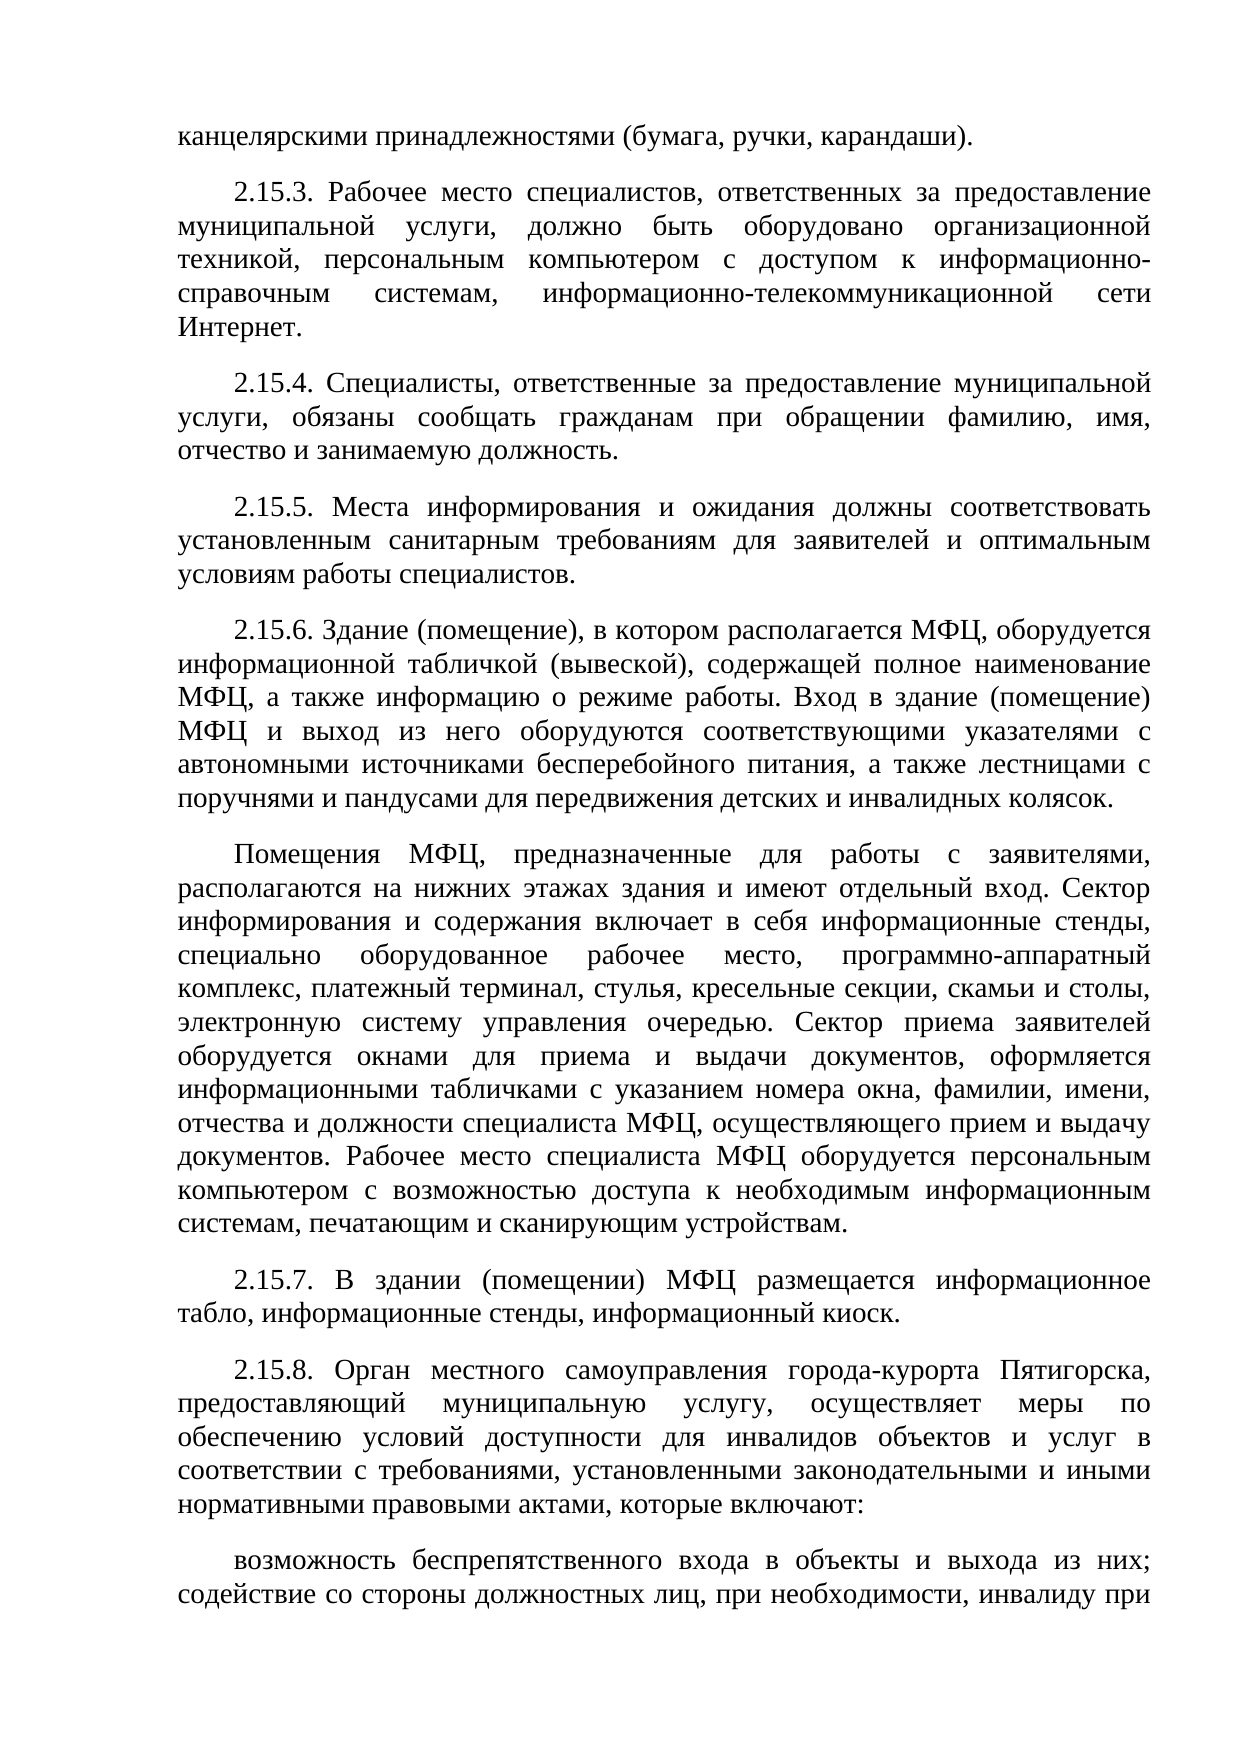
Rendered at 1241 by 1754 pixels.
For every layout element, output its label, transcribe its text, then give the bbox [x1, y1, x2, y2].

text Помещения МФЦ, предназначенные для работы с заявителями, располагаются на нижних этажах здания и имеют отдельный вход. Сектор информирования и содержания включает в себя информационные стенды, специально оборудованное рабочее место, программно-аппаратный комплекс, платежный терминал, стулья, кресельные секции, скамьи и столы, электронную систему управления очередью. Сектор приема заявителей оборудуется окнами для приема и выдачи документов, оформляется информационными табличками с указанием номера окна, фамилии, имени, отчества и должности специалиста МФЦ, осуществляющего прием и выдачу документов. Рабочее место специалиста МФЦ оборудуется персональным компьютером с возможностью доступа к необходимым информационным системам, печатающим и сканирующим устройствам. [177, 836, 1152, 1239]
text 2.15.3. Рабочее место специалистов, ответственных за предоставление муниципальной услуги, должно быть оборудовано организационной техникой, персональным компьютером с доступом к информационно-справочным системам, информационно-телекоммуникационной сети Интернет. [177, 174, 1152, 342]
text 2.15.7. В здании (помещении) МФЦ размещается информационное табло, информационные стенды, информационный киоск. [177, 1262, 1152, 1329]
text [177, 118, 1152, 152]
text 2.15.5. Места информирования и ожидания должны соответствовать установленным санитарным требованиям для заявителей и оптимальным условиям работы специалистов. [177, 489, 1152, 589]
text 2.15.4. Специалисты, ответственные за предоставление муниципальной услуги, обязаны сообщать гражданам при обращении фамилию, имя, отчество и занимаемую должность. [177, 365, 1152, 466]
text 2.15.8. Орган местного самоуправления города-курорта Пятигорска, предоставляющий муниципальную услугу, осуществляет меры по обеспечению условий доступности для инвалидов объектов и услуг в соответствии с требованиями, установленными законодательными и иными нормативными правовыми актами, которые включают: [177, 1352, 1152, 1519]
text 2.15.6. Здание (помещение), в котором располагается МФЦ, оборудуется информационной табличкой (вывеской), содержащей полное наименование МФЦ, а также информацию о режиме работы. Вход в здание (помещение) МФЦ и выход из него оборудуются соответствующими указателями с автономными источниками бесперебойного питания, а также лестницами с поручнями и пандусами для передвижения детских и инвалидных колясок. [177, 612, 1152, 813]
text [177, 1542, 1152, 1609]
